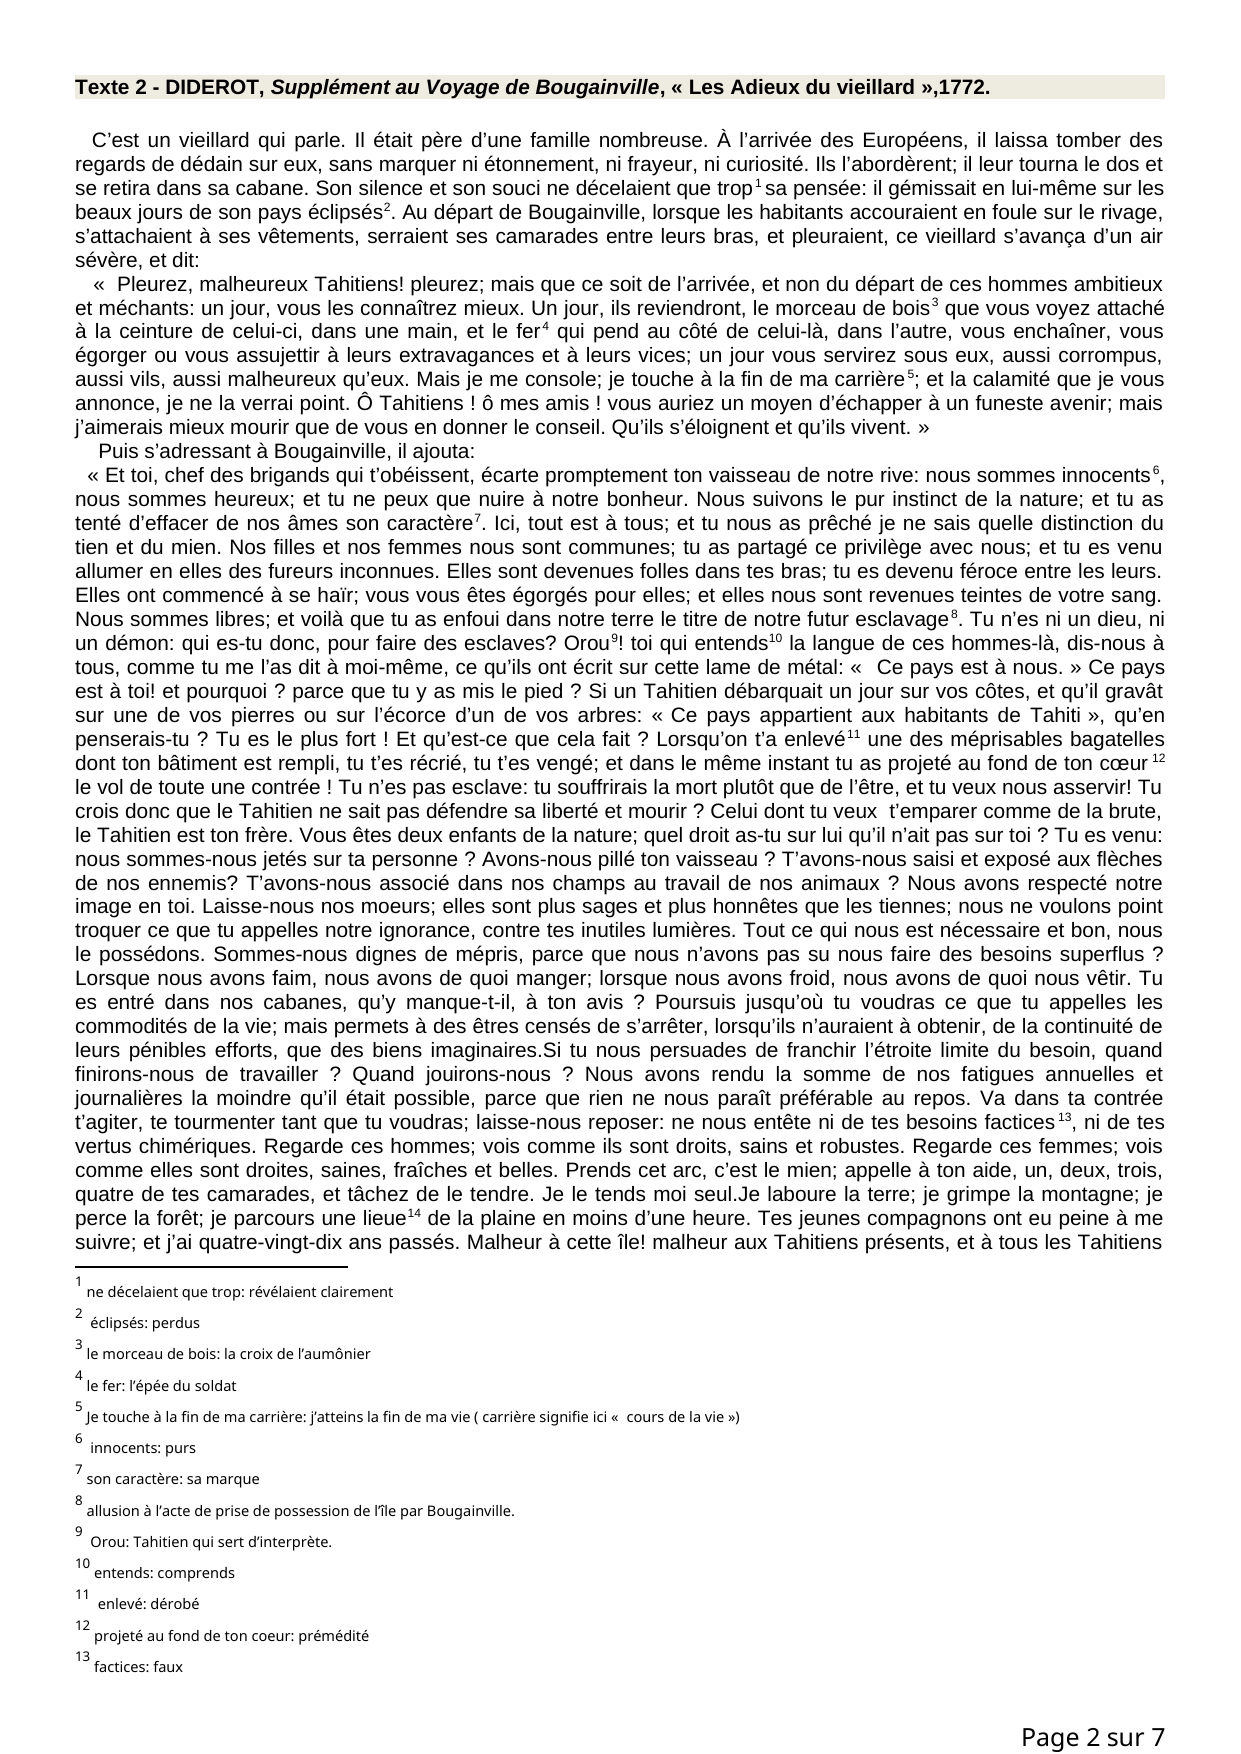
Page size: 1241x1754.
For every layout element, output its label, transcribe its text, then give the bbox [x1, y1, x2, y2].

text Texte 2 - DIDEROT, Supplément au Voyage de Bougainville, « Les Adieux du vieillard »,1772. [75, 75, 1165, 99]
text « Pleurez, malheureux Tahitiens! pleurez; mais que ce soit de l’arrivée, et non du départ de ces hommes ambitieux et méchants: un jour, vous les connaîtrez mieux. Un jour, ils reviendront, le morceau de bois que vous voyez attaché à la ceinture de celui-ci, dans une main, et le fer qui pend au côté de celui-là, dans l’autre, vous enchaîner, vous égorger ou vous assujettir à leurs extravagances et à leurs vices; un jour vous servirez sous eux, aussi corrompus, aussi vils, aussi malheureux qu’eux. Mais je me console; je touche à la fin de ma carrière; et la calamité que je vous annonce, je ne la verrai point. Ô Tahitiens ! ô mes amis ! vous auriez un moyen d’échapper à un funeste avenir; mais j’aimerais mieux mourir que de vous en donner le conseil. Qu’ils s’éloignent et qu’ils vivent. » [75, 271, 1165, 439]
text Puis s’adressant à Bougainville, il ajouta: [75, 439, 1165, 463]
text C’est un vieillard qui parle. Il était père d’une famille nombreuse. À l’arrivée des Européens, il laissa tomber des regards de dédain sur eux, sans marquer ni étonnement, ni frayeur, ni curiosité. Ils l’abordèrent; il leur tourna le dos et se retira dans sa cabane. Son silence et son souci ne décelaient que trop sa pensée: il gémissait en lui-même sur les beaux jours de son pays éclipsés. Au départ de Bougainville, lorsque les habitants accouraient en foule sur le rivage, s’attachaient à ses vêtements, serraient ses camarades entre leurs bras, et pleuraient, ce vieillard s’avança d’un air sévère, et dit: [75, 128, 1165, 271]
